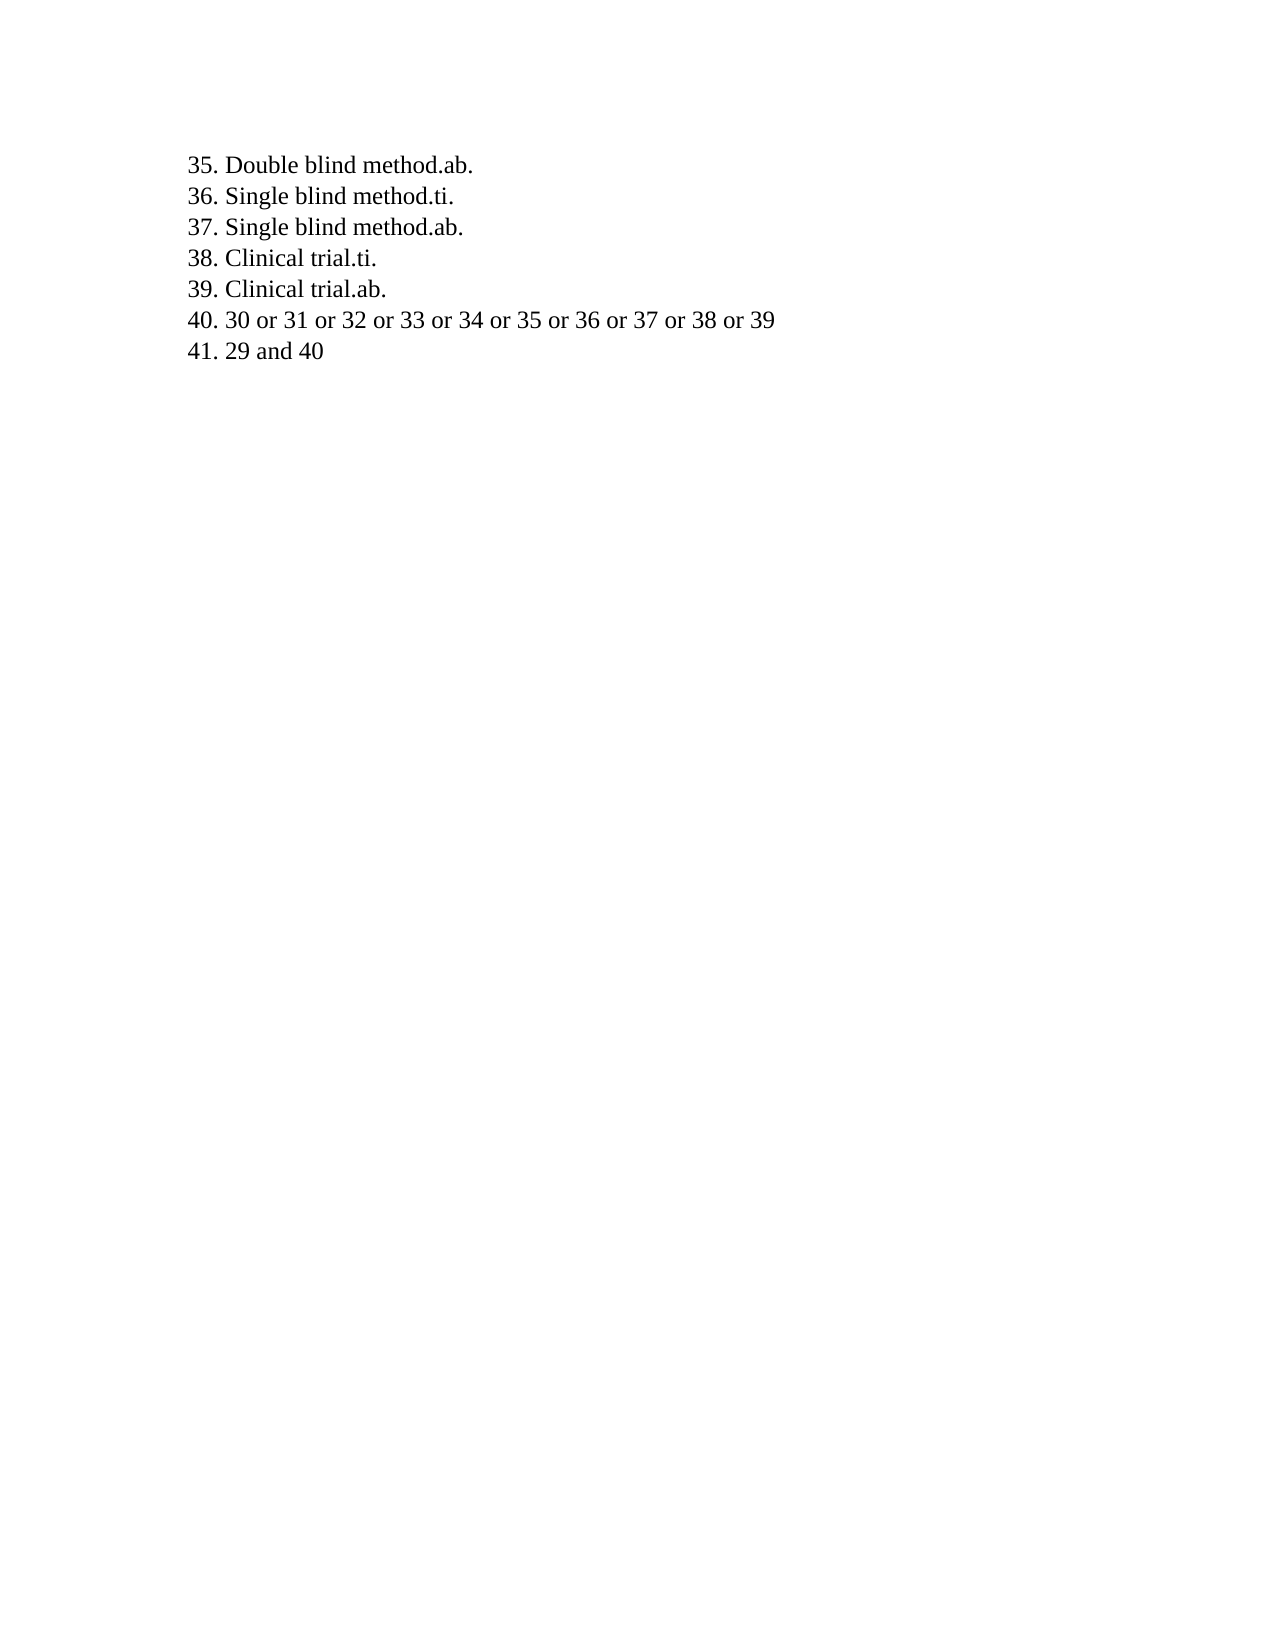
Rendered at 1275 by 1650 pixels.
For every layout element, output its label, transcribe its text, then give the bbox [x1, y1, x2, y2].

list 29 and 40 [187, 336, 1125, 365]
list Single blind method.ab. [187, 212, 1125, 241]
list Clinical trial.ab. [187, 274, 1125, 303]
list Single blind method.ti. [187, 181, 1125, 210]
list 30 or 31 or 32 or 33 or 34 or 35 or 36 or 37 or 38 or 39 [187, 305, 1125, 334]
list Double blind method.ab. [187, 150, 1125, 179]
list Clinical trial.ti. [187, 243, 1125, 272]
